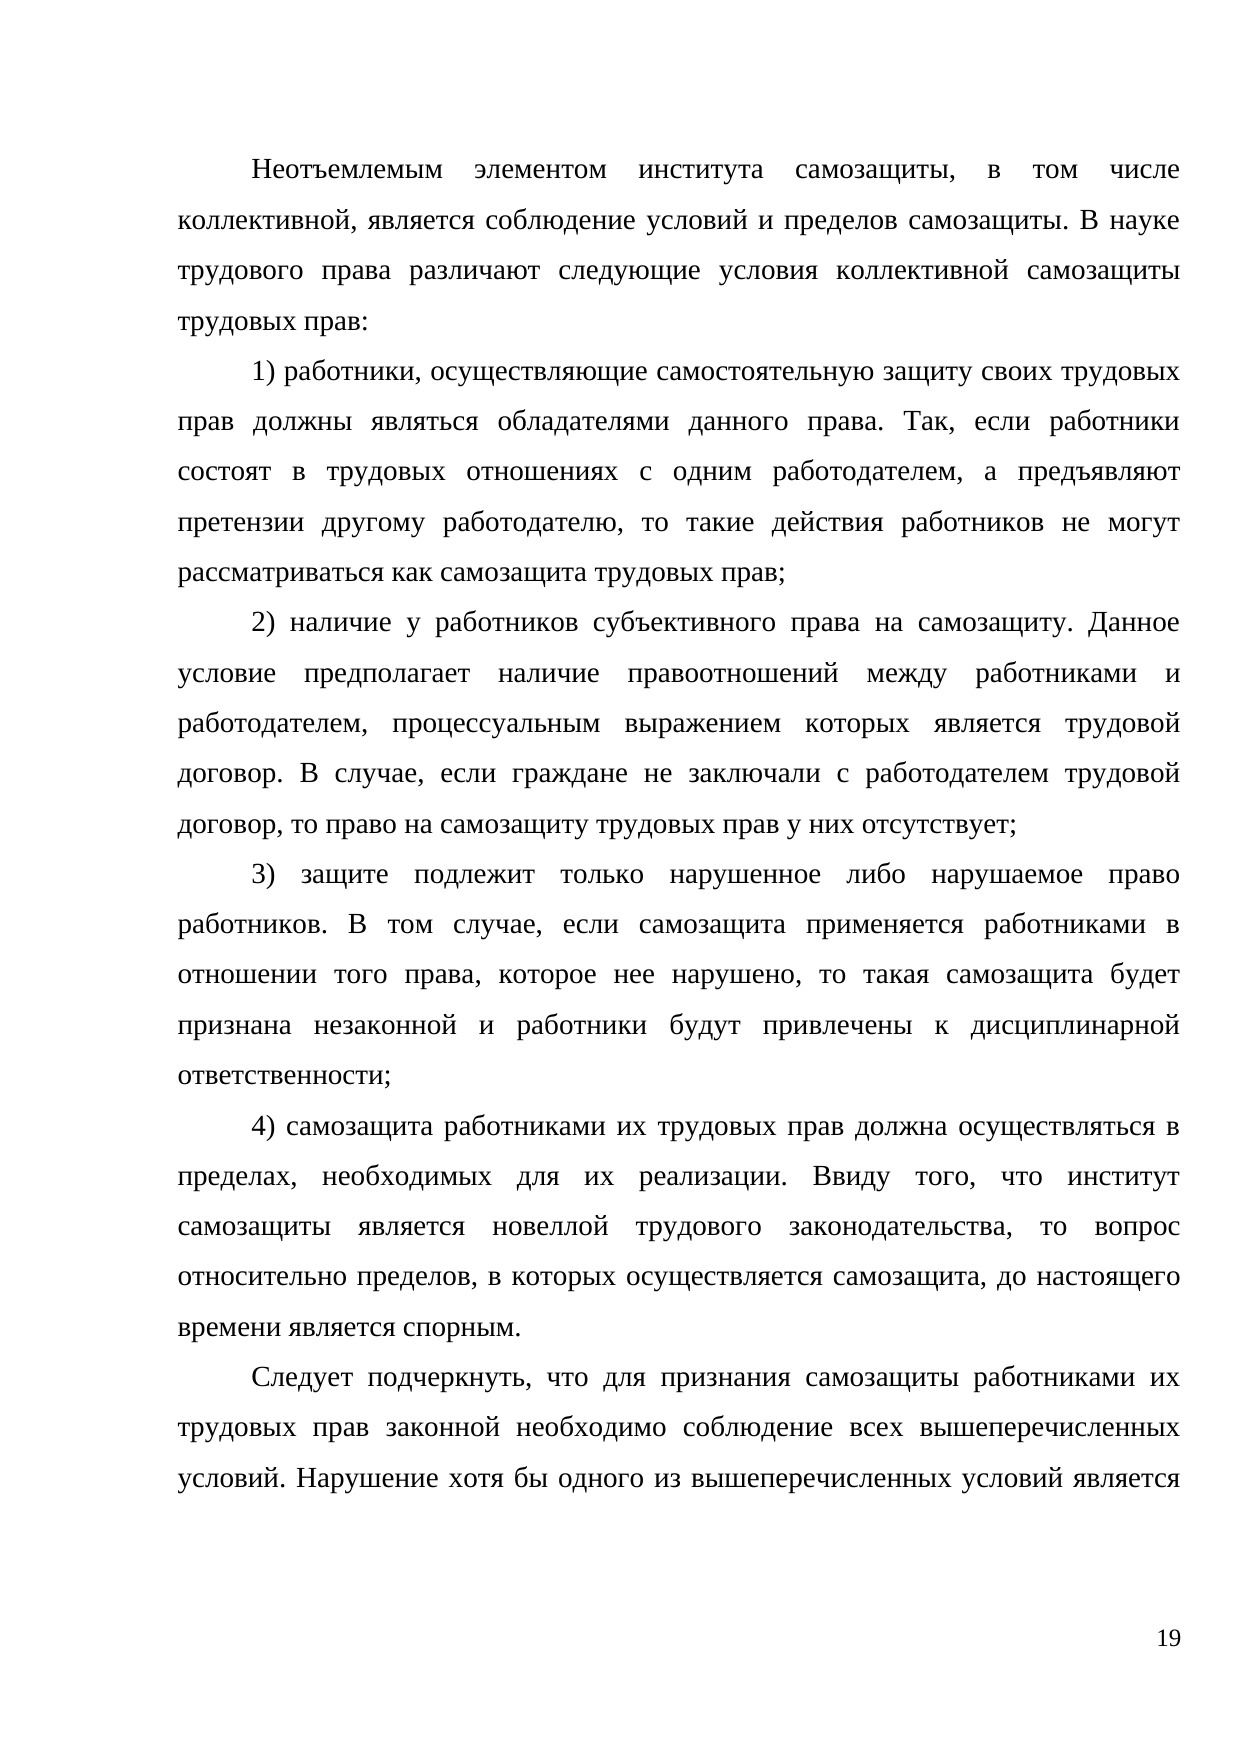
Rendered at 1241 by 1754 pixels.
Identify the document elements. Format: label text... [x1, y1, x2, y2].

text Неотъемлемым элементом института самозащиты, в том числе коллективной, является соблюдение условий и пределов самозащиты. В науке трудового права различают следующие условия коллективной самозащиты трудовых прав: [177, 152, 1181, 336]
text 3) защите подлежит только нарушенное либо нарушаемое право работников. В том случае, если самозащита применяется работниками в отношении того права, которое нее нарушено, то такая самозащита будет признана незаконной и работники будут привлечены к дисциплинарной ответственности; [177, 856, 1181, 1091]
text 2) наличие у работников субъективного права на самозащиту. Данное условие предполагает наличие правоотношений между работниками и работодателем, процессуальным выражением которых является трудовой договор. В случае, если граждане не заключали с работодателем трудовой договор, то право на самозащиту трудовых прав у них отсутствует; [177, 604, 1181, 839]
text 1) работники, осуществляющие самостоятельную защиту своих трудовых прав должны являться обладателями данного права. Так, если работники состоят в трудовых отношениях с одним работодателем, а предъявляют претензии другому работодателю, то такие действия работников не могут рассматриваться как самозащита трудовых прав; [177, 353, 1181, 588]
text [177, 1359, 1181, 1493]
text 4) самозащита работниками их трудовых прав должна осуществляться в пределах, необходимых для их реализации. Ввиду того, что институт самозащиты является новеллой трудового законодательства, то вопрос относительно пределов, в которых осуществляется самозащита, до настоящего времени является спорным. [177, 1108, 1181, 1342]
